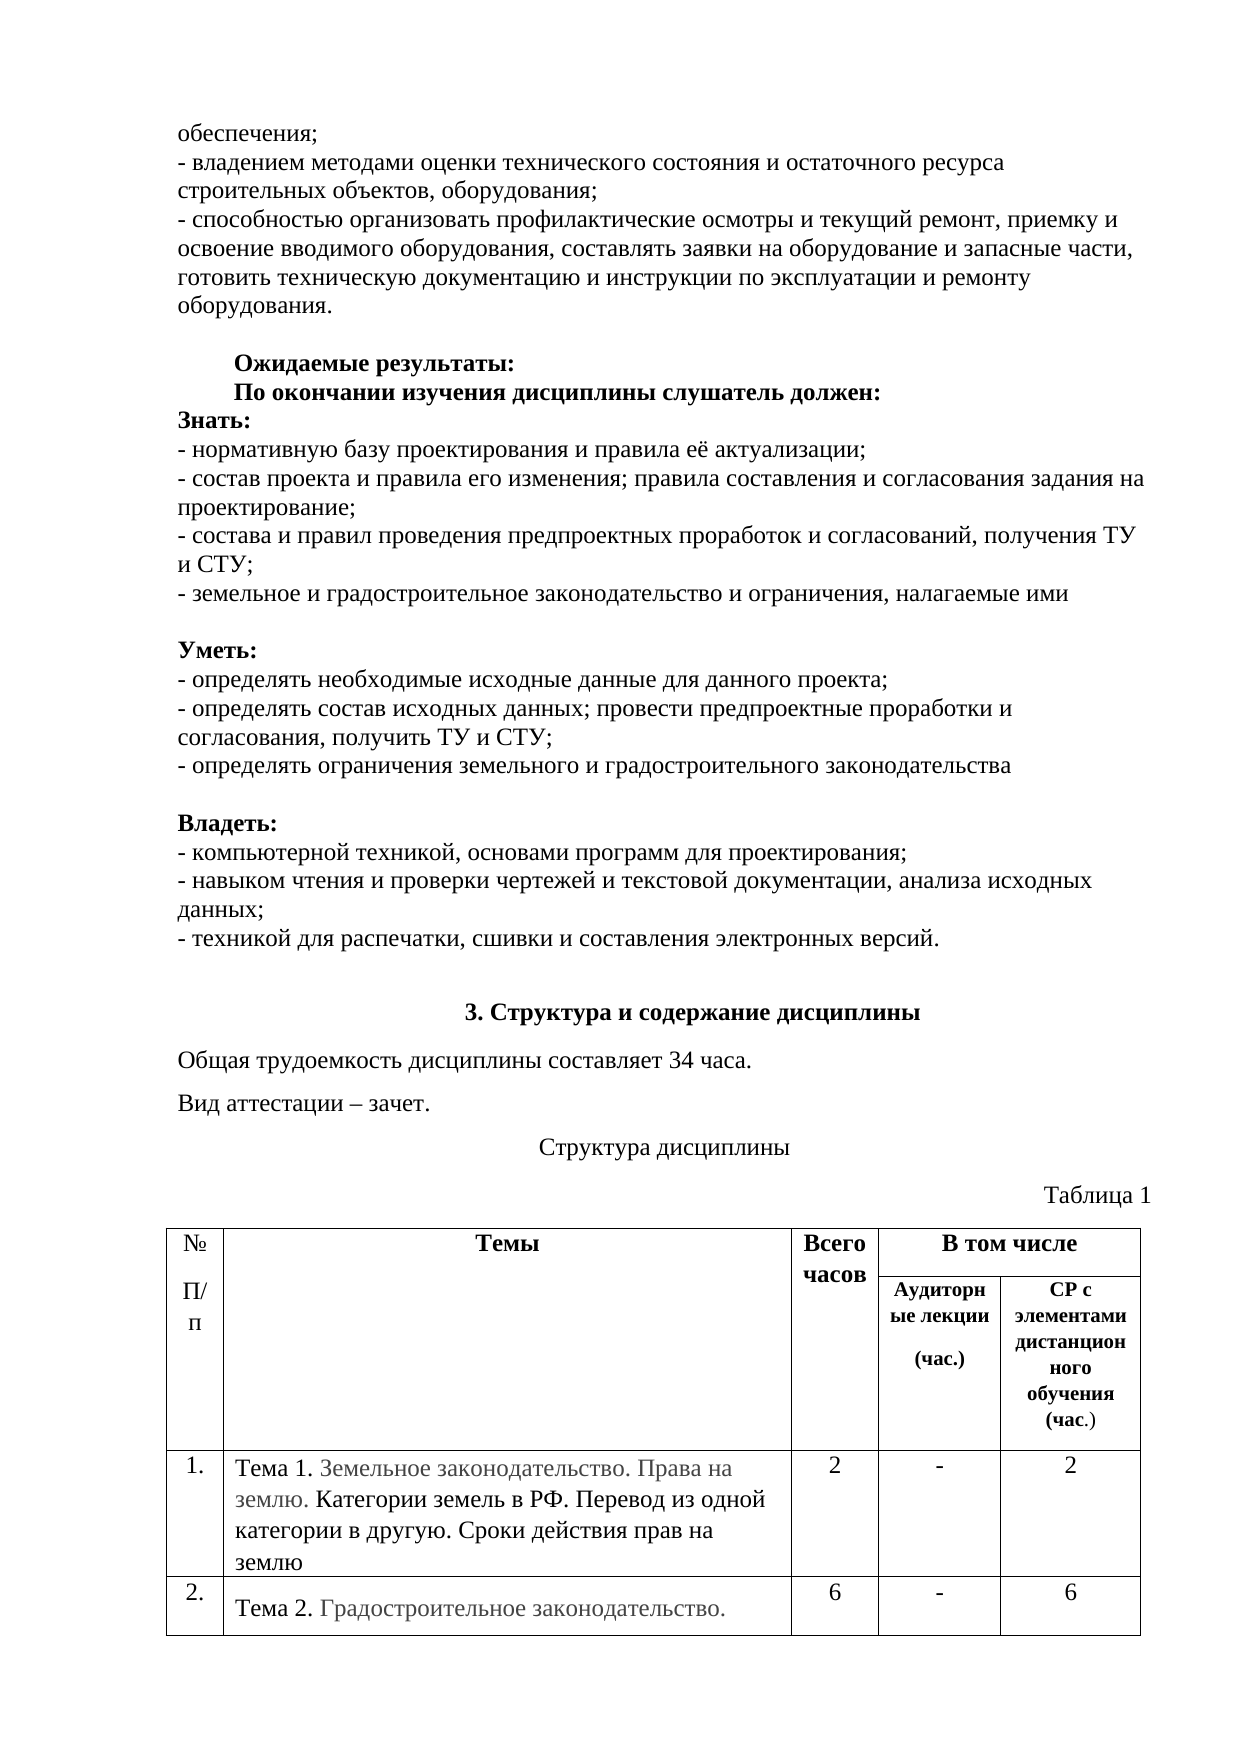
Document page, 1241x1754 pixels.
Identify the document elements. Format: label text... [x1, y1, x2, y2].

text - владением методами оценки технического состояния и остаточного ресурса строительных объектов, оборудования; [177, 147, 1152, 204]
table_cell 1. [167, 1451, 223, 1576]
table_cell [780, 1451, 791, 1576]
table_cell 6 [792, 1577, 878, 1635]
table_cell - [879, 1451, 1000, 1576]
text - определять состав исходных данных; провести предпроектные проработки и согласования, получить ТУ и СТУ; [177, 693, 1152, 751]
text По окончании изучения дисциплины слушатель должен: [177, 377, 1152, 406]
text Вид аттестации – зачет. [177, 1088, 1152, 1117]
text - состав проекта и правила его изменения; правила составления и согласования задания на проектирование; [177, 463, 1152, 521]
table_cell 2 [792, 1451, 878, 1576]
text Владеть: [177, 808, 1152, 837]
text - состава и правил проведения предпроектных проработок и согласований, получения ТУ и СТУ; [177, 521, 1152, 578]
text - техникой для распечатки, сшивки и составления электронных версий. [177, 923, 1152, 952]
text - компьютерной техникой, основами программ для проектирования; [177, 837, 1152, 866]
text - определять ограничения земельного и градостроительного законодательства [177, 751, 1152, 779]
text готовить техническую документацию и инструкции по эксплуатации и ремонту оборудования. [177, 262, 1152, 319]
table_cell СР с элементами дистанционного обучения (час.) [1001, 1277, 1140, 1449]
text Структура дисциплины [177, 1132, 1152, 1161]
text - навыком чтения и проверки чертежей и текстовой документации, анализа исходных данных; [177, 866, 1152, 923]
table_cell Аудиторные лекции (час.) [879, 1277, 1000, 1449]
text - земельное и градостроительное законодательство и ограничения, налагаемые ими [177, 578, 1152, 607]
table_cell 2 [1001, 1451, 1140, 1576]
text Знать: [177, 406, 1152, 434]
text Уметь: [177, 636, 1152, 664]
table_header Темы [224, 1229, 791, 1449]
text Ожидаемые результаты: [177, 348, 1152, 377]
text освоение вводимого оборудования, составлять заявки на оборудование и запасные части, [177, 233, 1152, 262]
text - нормативную базу проектирования и правила её актуализации; [177, 434, 1152, 463]
text 3. Структура и содержание дисциплины [177, 997, 1152, 1026]
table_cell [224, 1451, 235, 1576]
table_cell 2. [167, 1577, 223, 1635]
text - определять необходимые исходные данные для данного проекта; [177, 664, 1152, 693]
table_cell - [879, 1577, 1000, 1635]
table_cell 6 [1001, 1577, 1140, 1635]
text Таблица 1 [177, 1180, 1152, 1208]
text Общая трудоемкость дисциплины составляет 34 часа. [177, 1045, 1152, 1074]
text обеспечения; [177, 118, 1152, 147]
table_header Всего часов [792, 1229, 878, 1449]
text - способностью организовать профилактические осмотры и текущий ремонт, приемку и [177, 204, 1152, 233]
table_header № П/п [167, 1229, 223, 1449]
table_header В том числе [879, 1229, 1140, 1276]
